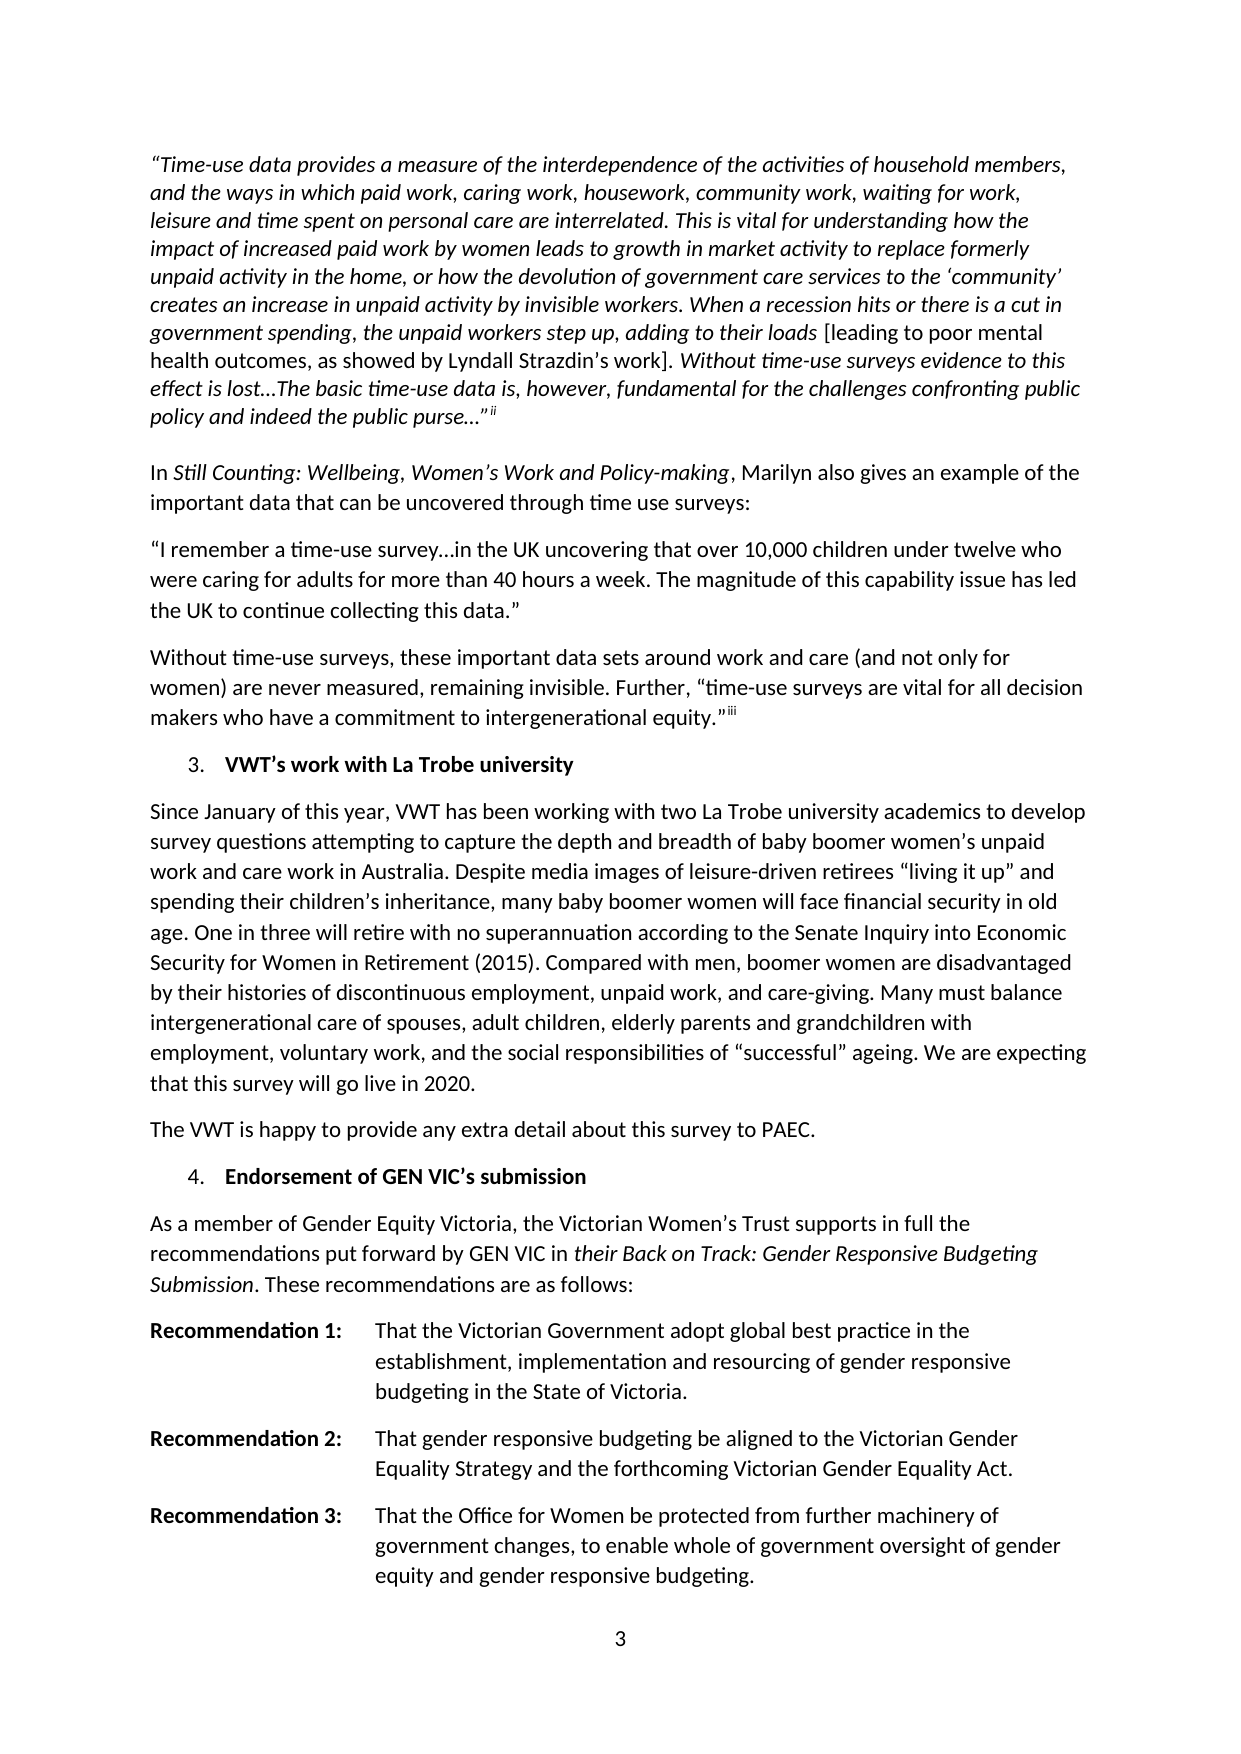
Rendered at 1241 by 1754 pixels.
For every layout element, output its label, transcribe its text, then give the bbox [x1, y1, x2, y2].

text In Still Counting: Wellbeing, Women’s Work and Policy-making, Marilyn also gives an example of the important data that can be uncovered through time use surveys: [150, 458, 1090, 516]
list Endorsement of GEN VIC’s submission [187, 1162, 1090, 1190]
text “Time-use data provides a measure of the interdependence of the activities of household members, and the ways in which paid work, caring work, housework, community work, waiting for work, leisure and time spent on personal care are interrelated. This is vital for understanding how the impact of increased paid work by women leads to growth in market activity to replace formerly unpaid activity in the home, or how the devolution of government care services to the ‘community’ creates an increase in unpaid activity by invisible workers. When a recession hits or there is a cut in government spending, the unpaid workers step up, adding to their loads [leading to poor mental health outcomes, as showed by Lyndall Strazdin’s work]. Without time-use surveys evidence to this effect is lost…The basic time-use data is, however, fundamental for the challenges confronting public policy and indeed the public purse…” [150, 150, 1090, 458]
text As a member of Gender Equity Victoria, the Victorian Women’s Trust supports in full the recommendations put forward by GEN VIC in their Back on Track: Gender Responsive Budgeting Submission. These recommendations are as follows: [150, 1209, 1090, 1298]
text Since January of this year, VWT has been working with two La Trobe university academics to develop survey questions attempting to capture the depth and breadth of baby boomer women’s unpaid work and care work in Australia. Despite media images of leisure-driven retirees “living it up” and spending their children’s inheritance, many baby boomer women will face financial security in old age. One in three will retire with no superannuation according to the Senate Inquiry into Economic Security for Women in Retirement (2015). Compared with men, boomer women are disadvantaged by their histories of discontinuous employment, unpaid work, and care-giving. Many must balance intergenerational care of spouses, adult children, elderly parents and grandchildren with employment, voluntary work, and the social responsibilities of “successful” ageing. We are expecting that this survey will go live in 2020. [150, 797, 1090, 1097]
text The VWT is happy to provide any extra detail about this survey to PAEC. [150, 1116, 1090, 1143]
text “I remember a time-use survey…in the UK uncovering that over 10,000 children under twelve who were caring for adults for more than 40 hours a week. The magnitude of this capability issue has led the UK to continue collecting this data.” [150, 535, 1090, 624]
text Recommendation 1: That the Victorian Government adopt global best practice in the establishment, implementation and resourcing of gender responsive budgeting in the State of Victoria. [150, 1317, 1090, 1405]
text Recommendation 3: That the Office for Women be protected from further machinery of government changes, to enable whole of government oversight of gender equity and gender responsive budgeting. [150, 1501, 1090, 1589]
text Recommendation 2: That gender responsive budgeting be aligned to the Victorian Gender Equality Strategy and the forthcoming Victorian Gender Equality Act. [150, 1424, 1090, 1482]
text Without time-use surveys, these important data sets around work and care (and not only for women) are never measured, remaining invisible. Further, “time-use surveys are vital for all decision makers who have a commitment to intergenerational equity.” [150, 643, 1090, 731]
list VWT’s work with La Trobe university [187, 750, 1090, 778]
